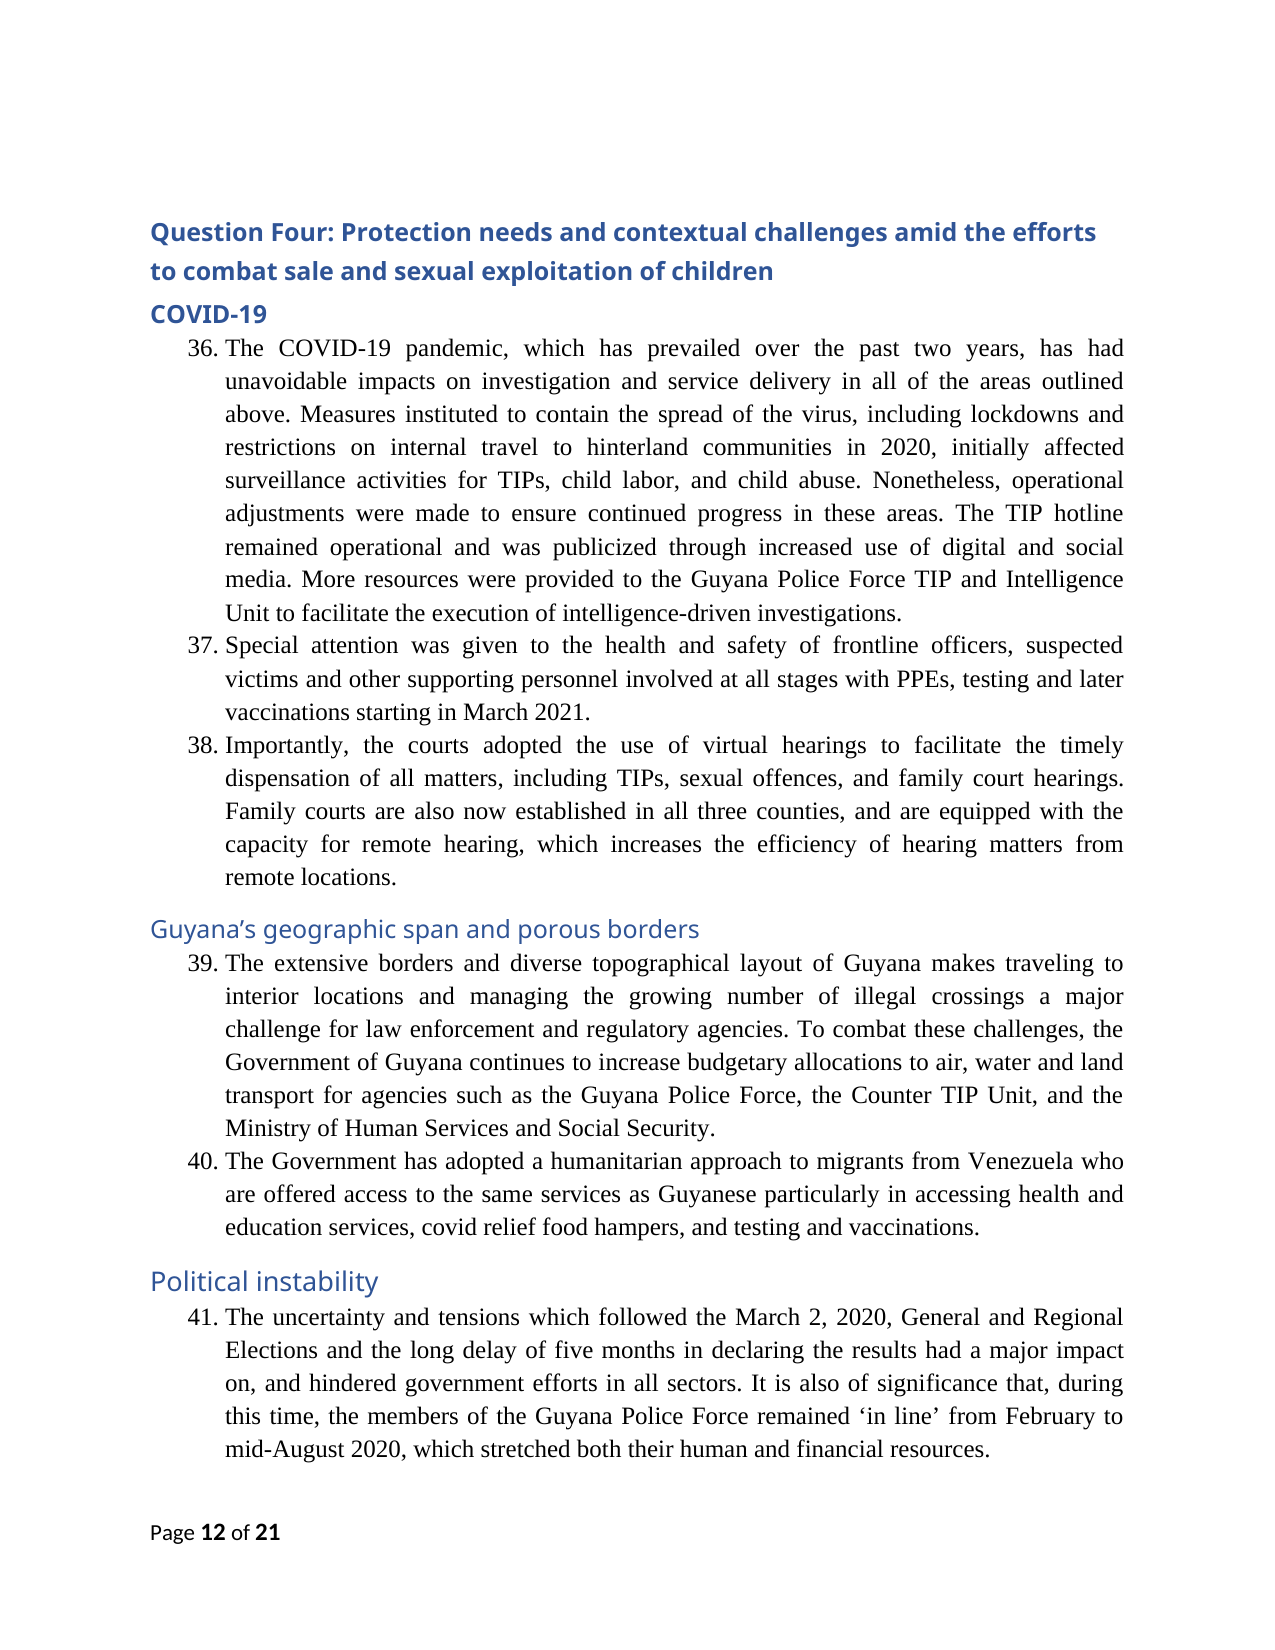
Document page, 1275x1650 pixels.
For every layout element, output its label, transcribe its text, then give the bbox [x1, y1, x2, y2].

subtitle Guyana’s geographic span and porous borders [150, 911, 1125, 946]
subtitle Question Four: Protection needs and contextual challenges amid the efforts to combat sale and sexual exploitation of children [150, 214, 1125, 287]
list The Government has adopted a humanitarian approach to migrants from Venezuela who are offered access to the same services as Guyanese particularly in accessing health and education services, covid relief food hampers, and testing and vaccinations. [187, 1146, 1125, 1241]
list The uncertainty and tensions which followed the March 2, 2020, General and Regional Elections and the long delay of five months in declaring the results had a major impact on, and hindered government efforts in all sectors. It is also of significance that, during this time, the members of the Guyana Police Force remained ‘in line’ from February to mid-August 2020, which stretched both their human and financial resources. [187, 1302, 1125, 1463]
list The extensive borders and diverse topographical layout of Guyana makes traveling to interior locations and managing the growing number of illegal crossings a major challenge for law enforcement and regulatory agencies. To combat these challenges, the Government of Guyana continues to increase budgetary allocations to air, water and land transport for agencies such as the Guyana Police Force, the Counter TIP Unit, and the Ministry of Human Services and Social Security. [187, 948, 1125, 1142]
list Importantly, the courts adopted the use of virtual hearings to facilitate the timely dispensation of all matters, including TIPs, sexual offences, and family court hearings. Family courts are also now established in all three counties, and are equipped with the capacity for remote hearing, which increases the efficiency of hearing matters from remote locations. [187, 730, 1125, 891]
subtitle Political instability [150, 1262, 1125, 1299]
list The COVID-19 pandemic, which has prevailed over the past two years, has had unavoidable impacts on investigation and service delivery in all of the areas outlined above. Measures instituted to contain the spread of the virus, including lockdowns and restrictions on internal travel to hinterland communities in 2020, initially affected surveillance activities for TIPs, child labor, and child abuse. Nonetheless, operational adjustments were made to ensure continued progress in these areas. The TIP hotline remained operational and was publicized through increased use of digital and social media. More resources were provided to the Guyana Police Force TIP and Intelligence Unit to facilitate the execution of intelligence-driven investigations. [187, 333, 1125, 626]
list Special attention was given to the health and safety of frontline officers, suspected victims and other supporting personnel involved at all stages with PPEs, testing and later vaccinations starting in March 2021. [187, 631, 1125, 725]
subtitle COVID-19 [150, 297, 1125, 331]
